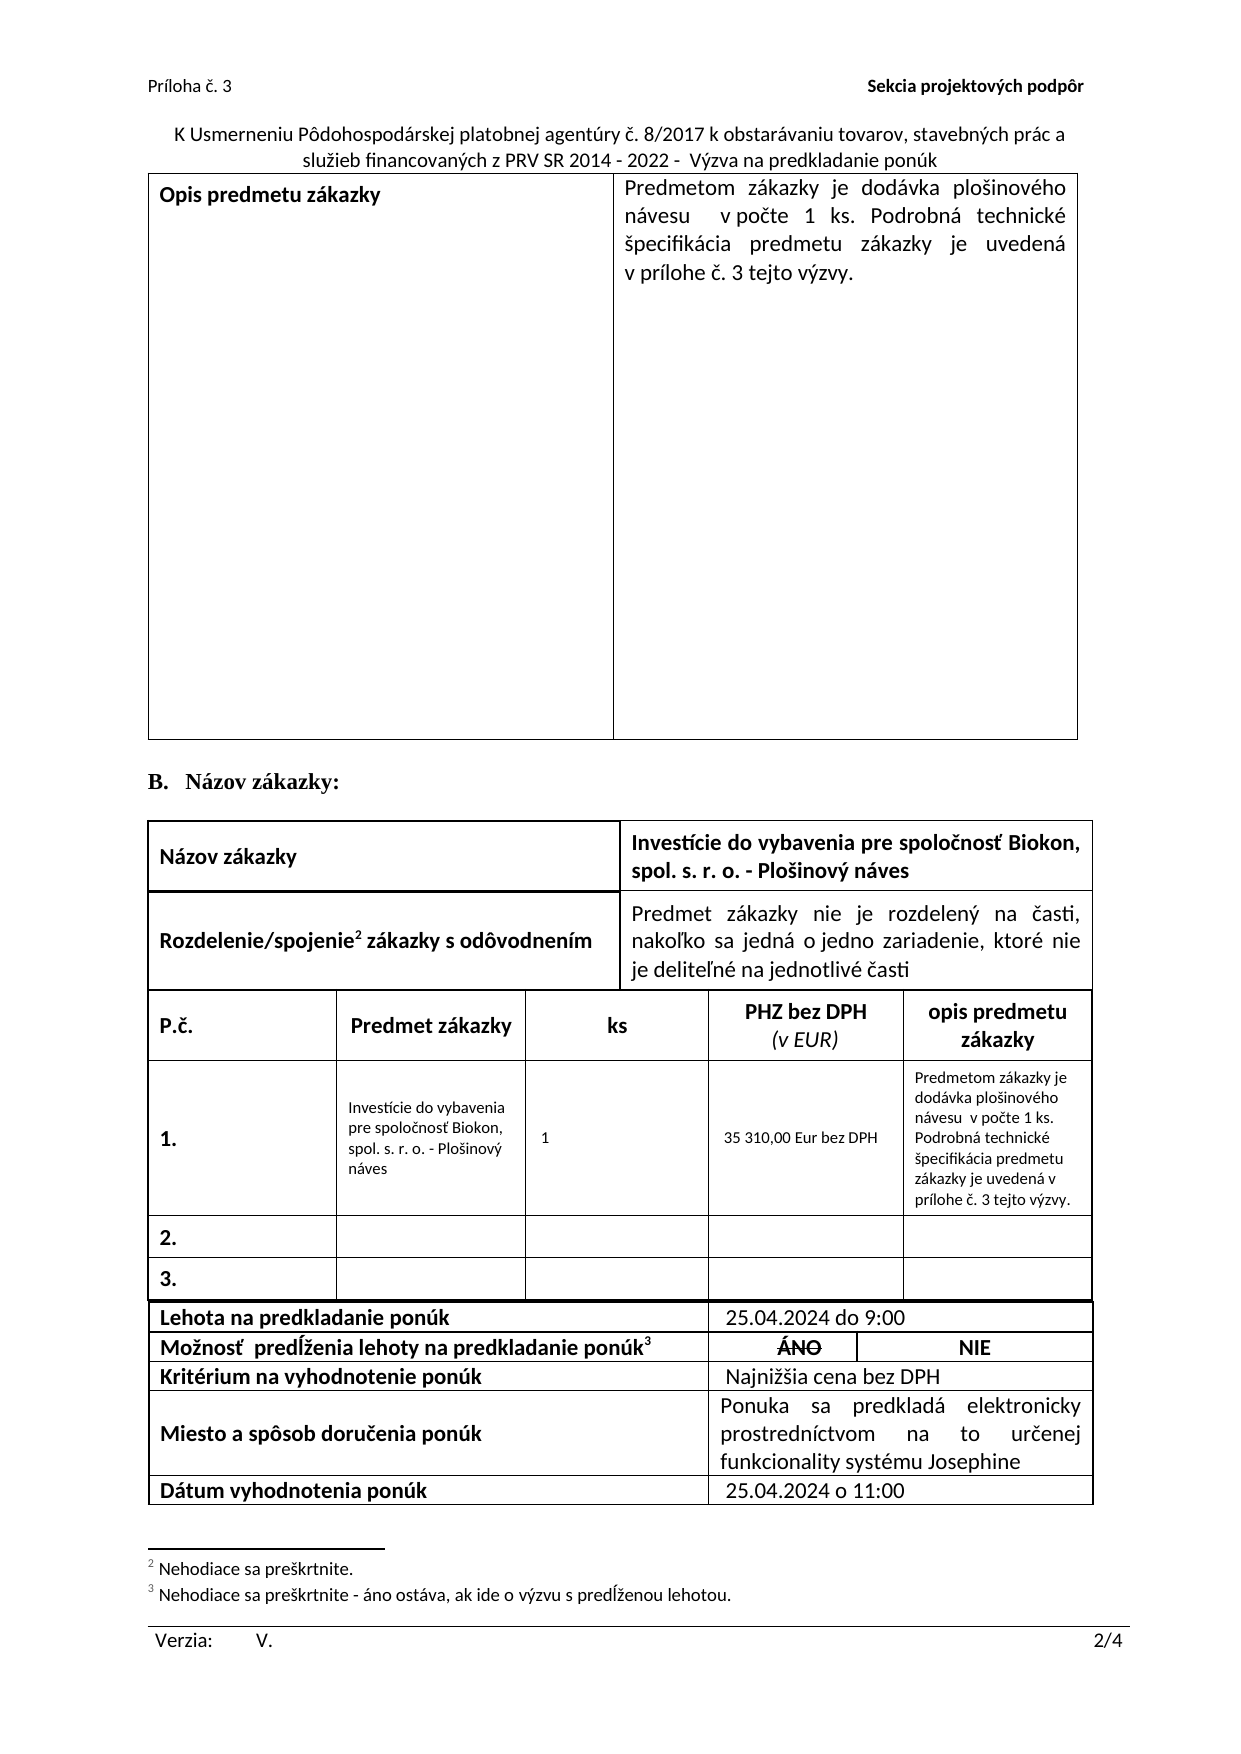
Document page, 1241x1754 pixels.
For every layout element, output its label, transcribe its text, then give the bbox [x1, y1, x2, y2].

table_cell [337, 1216, 525, 1257]
table_cell Dátum vyhodnotenia ponúk [150, 1476, 708, 1504]
table_cell Predmet zákazky [337, 991, 525, 1059]
table_cell 1. [149, 1061, 336, 1215]
table_header Investície do vybavenia pre spoločnosť Biokon, spol. s. r. o. - Plošinový náves [621, 821, 1092, 890]
table_cell [526, 1216, 708, 1257]
table_cell 1 [526, 1061, 708, 1215]
table_cell [709, 1258, 903, 1298]
list Názov zákazky: [148, 768, 1093, 795]
table_cell [709, 1216, 903, 1257]
table_cell PHZ bez DPH (v EUR) [709, 991, 903, 1059]
table_header Lehota na predkladanie ponúk [150, 1303, 708, 1331]
table_cell 25.04.2024 o 11:00 [709, 1476, 1092, 1504]
table_cell Možnosť predĺženia lehoty na predkladanie ponúk [150, 1333, 708, 1361]
table_cell 3. [149, 1258, 336, 1298]
table_header Názov zákazky [149, 822, 619, 890]
table_cell P.č. [149, 991, 336, 1059]
table_cell ÁNO [709, 1333, 856, 1361]
table_cell Predmet zákazky nie je rozdelený na časti, nakoľko sa jedná o jedno zariadenie, ktoré nie je deliteľné na jednotlivé časti [621, 891, 1092, 989]
table_cell Opis predmetu zákazky [149, 174, 613, 739]
table_cell Najnižšia cena bez DPH [709, 1362, 1092, 1390]
table_header 25.04.2024 do 9:00 [709, 1303, 1092, 1331]
table_cell Investície do vybavenia pre spoločnosť Biokon, spol. s. r. o. - Plošinový náves [337, 1061, 525, 1215]
table_cell Ponuka sa predkladá elektronicky prostredníctvom na to určenej funkcionality systému Josephine [709, 1391, 1092, 1475]
table_cell Kritérium na vyhodnotenie ponúk [150, 1362, 708, 1390]
table_cell ks [526, 991, 708, 1059]
table_cell opis predmetu zákazky [904, 991, 1091, 1059]
table_cell 2. [149, 1216, 336, 1257]
table_cell [904, 1258, 1091, 1298]
table_cell Miesto a spôsob doručenia ponúk [150, 1391, 708, 1475]
table_cell Predmetom zákazky je dodávka plošinového návesu v počte 1 ks. Podrobná technické špecifikácia predmetu zákazky je uvedená v prílohe č. 3 tejto výzvy. [614, 174, 1077, 739]
table_cell NIE [858, 1333, 1092, 1361]
table_cell 35 310,00 Eur bez DPH [709, 1061, 903, 1215]
table_cell [526, 1258, 708, 1298]
table_cell [904, 1216, 1091, 1257]
table_cell [337, 1258, 525, 1298]
table_cell Rozdelenie/spojenie zákazky s odôvodnením [149, 893, 619, 989]
table_cell Predmetom zákazky je dodávka plošinového návesu v počte 1 ks. Podrobná technické špecifikácia predmetu zákazky je uvedená v prílohe č. 3 tejto výzvy. [904, 1061, 1091, 1215]
